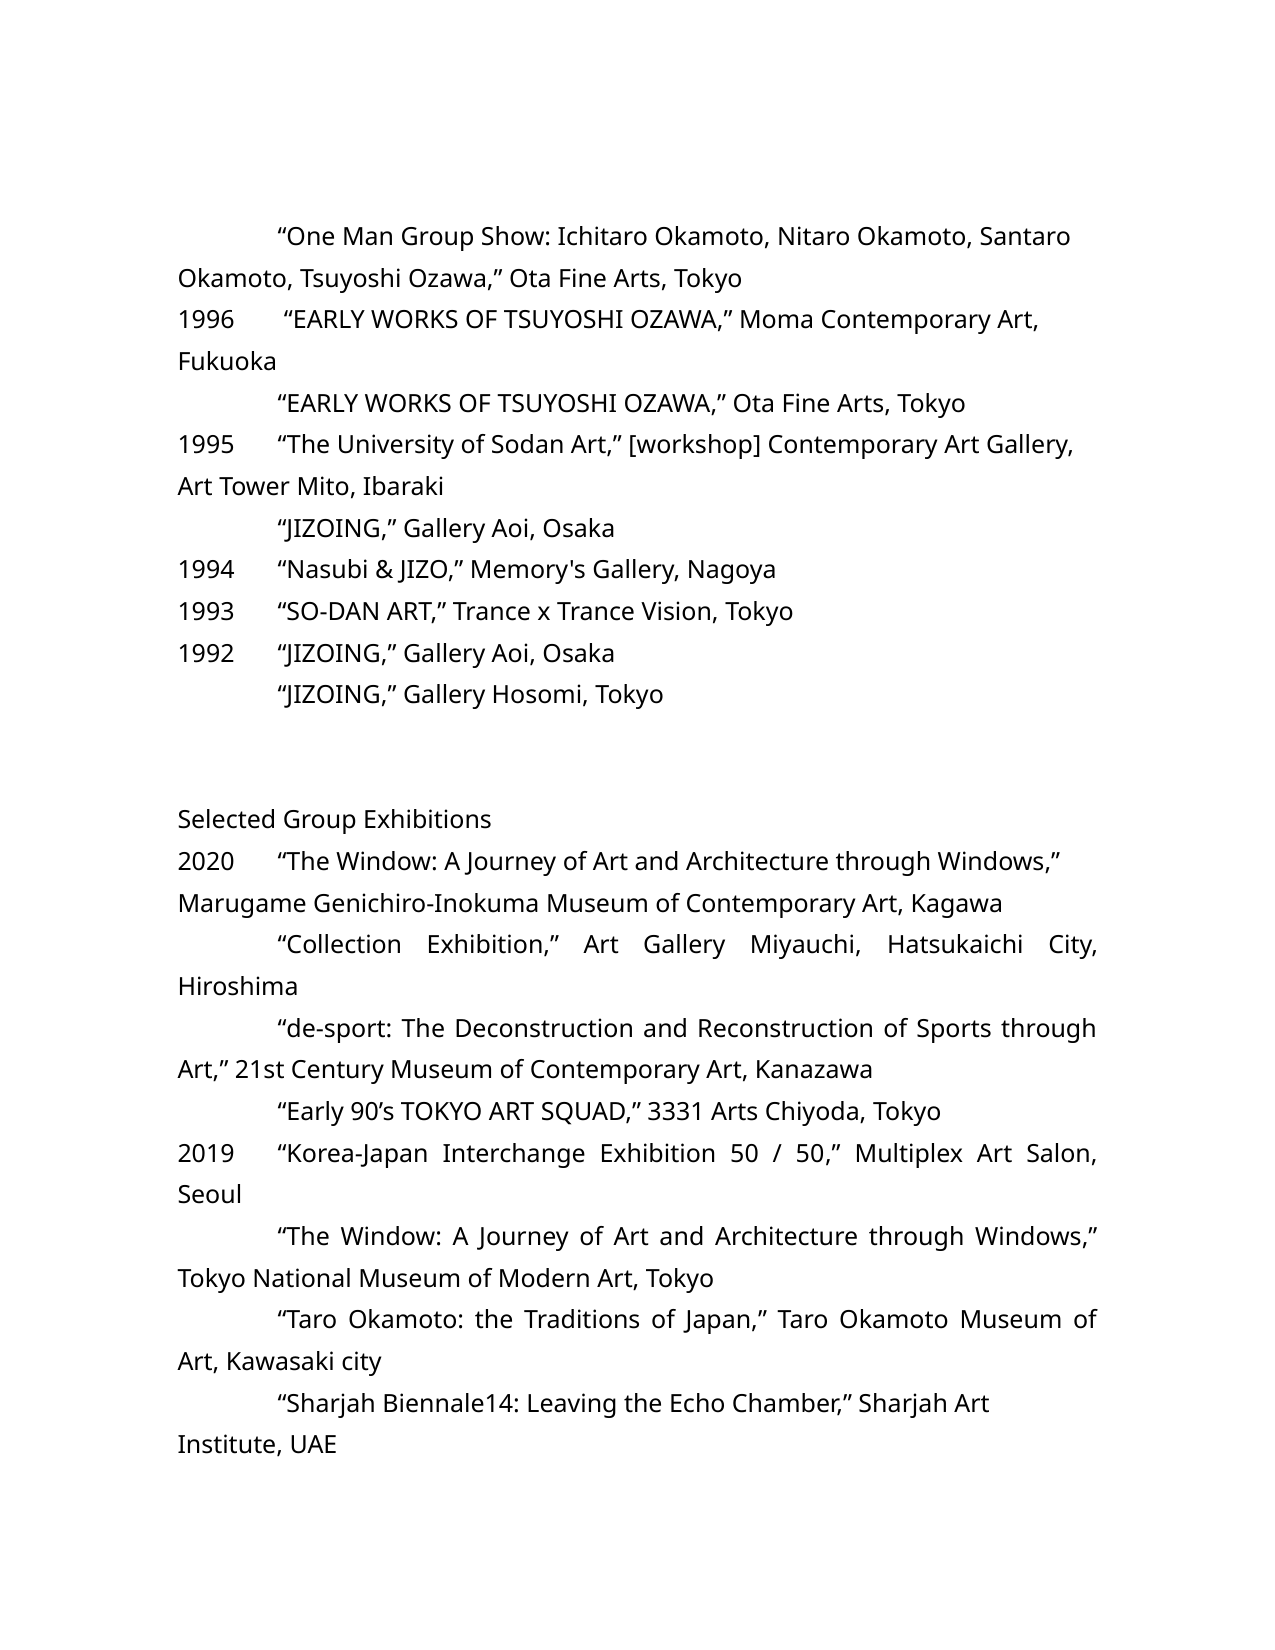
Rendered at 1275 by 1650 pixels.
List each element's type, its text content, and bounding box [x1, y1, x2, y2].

text 2019 “Korea-Japan Interchange Exhibition 50 / 50,” Multiplex Art Salon, Seoul [177, 1131, 1098, 1215]
text 1995 “The University of Sodan Art,” [workshop] Contemporary Art Gallery, Art Tower Mito, Ibaraki [177, 423, 1098, 506]
text “JIZOING,” Gallery Hosomi, Tokyo [177, 673, 1098, 715]
text “de-sport: The Deconstruction and Reconstruction of Sports through Art,” 21st Century Museum of Contemporary Art, Kanazawa “Early 90’s TOKYO ART SQUAD,” 3331 Arts Chiyoda, Tokyo [177, 1006, 1098, 1131]
text 2020 “The Window: A Journey of Art and Architecture through Windows,” [177, 840, 1098, 881]
text “EARLY WORKS OF TSUYOSHI OZAWA,” Ota Fine Arts, Tokyo [177, 381, 1098, 423]
text Marugame Genichiro-Inokuma Museum of Contemporary Art, Kagawa [177, 881, 1098, 923]
text 1992 “JIZOING,” Gallery Aoi, Osaka [177, 631, 1098, 673]
text “Collection Exhibition,” Art Gallery Miyauchi, Hatsukaichi City, Hiroshima [177, 923, 1098, 1006]
text 1994 “Nasubi & JIZO,” Memory's Gallery, Nagoya [177, 548, 1098, 590]
text 1996 “EARLY WORKS OF TSUYOSHI OZAWA,” Moma Contemporary Art, Fukuoka [177, 298, 1098, 381]
text “Sharjah Biennale14: Leaving the Echo Chamber,” Sharjah Art Institute, UAE [177, 1381, 1098, 1465]
text “Taro Okamoto: the Traditions of Japan,” Taro Okamoto Museum of Art, Kawasaki city [177, 1298, 1098, 1381]
text 1993 “SO-DAN ART,” Trance x Trance Vision, Tokyo [177, 590, 1098, 631]
text “JIZOING,” Gallery Aoi, Osaka [177, 506, 1098, 548]
text “The Window: A Journey of Art and Architecture through Windows,” Tokyo National Museum of Modern Art, Tokyo [177, 1215, 1098, 1298]
text Selected Group Exhibitions [177, 798, 1098, 840]
text “One Man Group Show: Ichitaro Okamoto, Nitaro Okamoto, Santaro Okamoto, Tsuyoshi Ozawa,” Ota Fine Arts, Tokyo [177, 215, 1098, 298]
